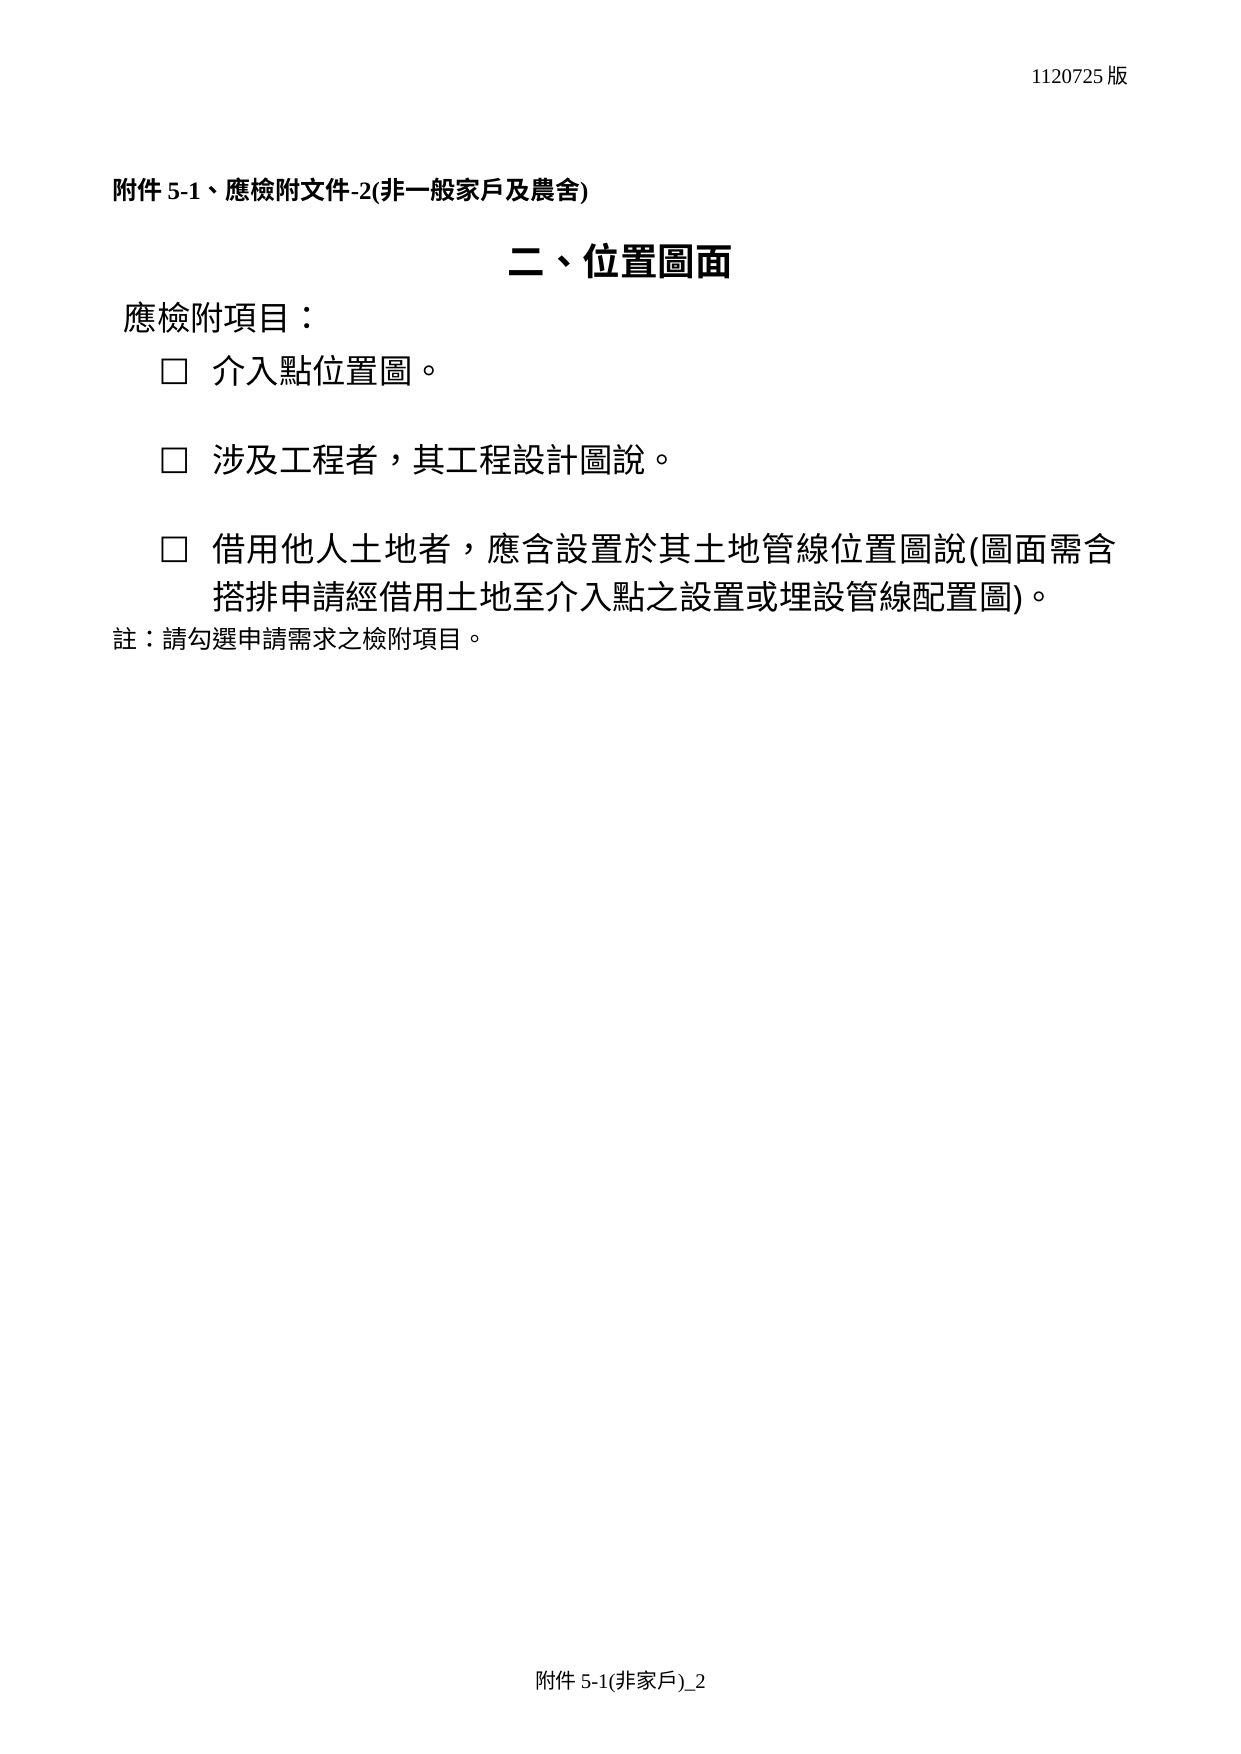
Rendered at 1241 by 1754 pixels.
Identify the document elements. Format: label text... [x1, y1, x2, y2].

text 註：請勾選申請需求之檢附項目。 [112, 619, 1128, 656]
table_cell 涉及工程者，其工程設計圖說。 [201, 434, 1128, 523]
table_cell □ [112, 345, 201, 434]
table_cell 介入點位置圖。 [201, 345, 1128, 434]
text 二、位置圖面 [112, 232, 1128, 286]
table_cell □ [112, 523, 201, 619]
table_cell 借用他人土地者，應含設置於其土地管線位置圖說(圖面需含搭排申請經借用土地至介入點之設置或埋設管線配置圖)。 [201, 523, 1128, 619]
table_header 應檢附項目： [112, 286, 1128, 345]
text 附件5-1、應檢附文件-2(非一般家戶及農舍) [112, 146, 1128, 232]
table_cell □ [112, 434, 201, 523]
